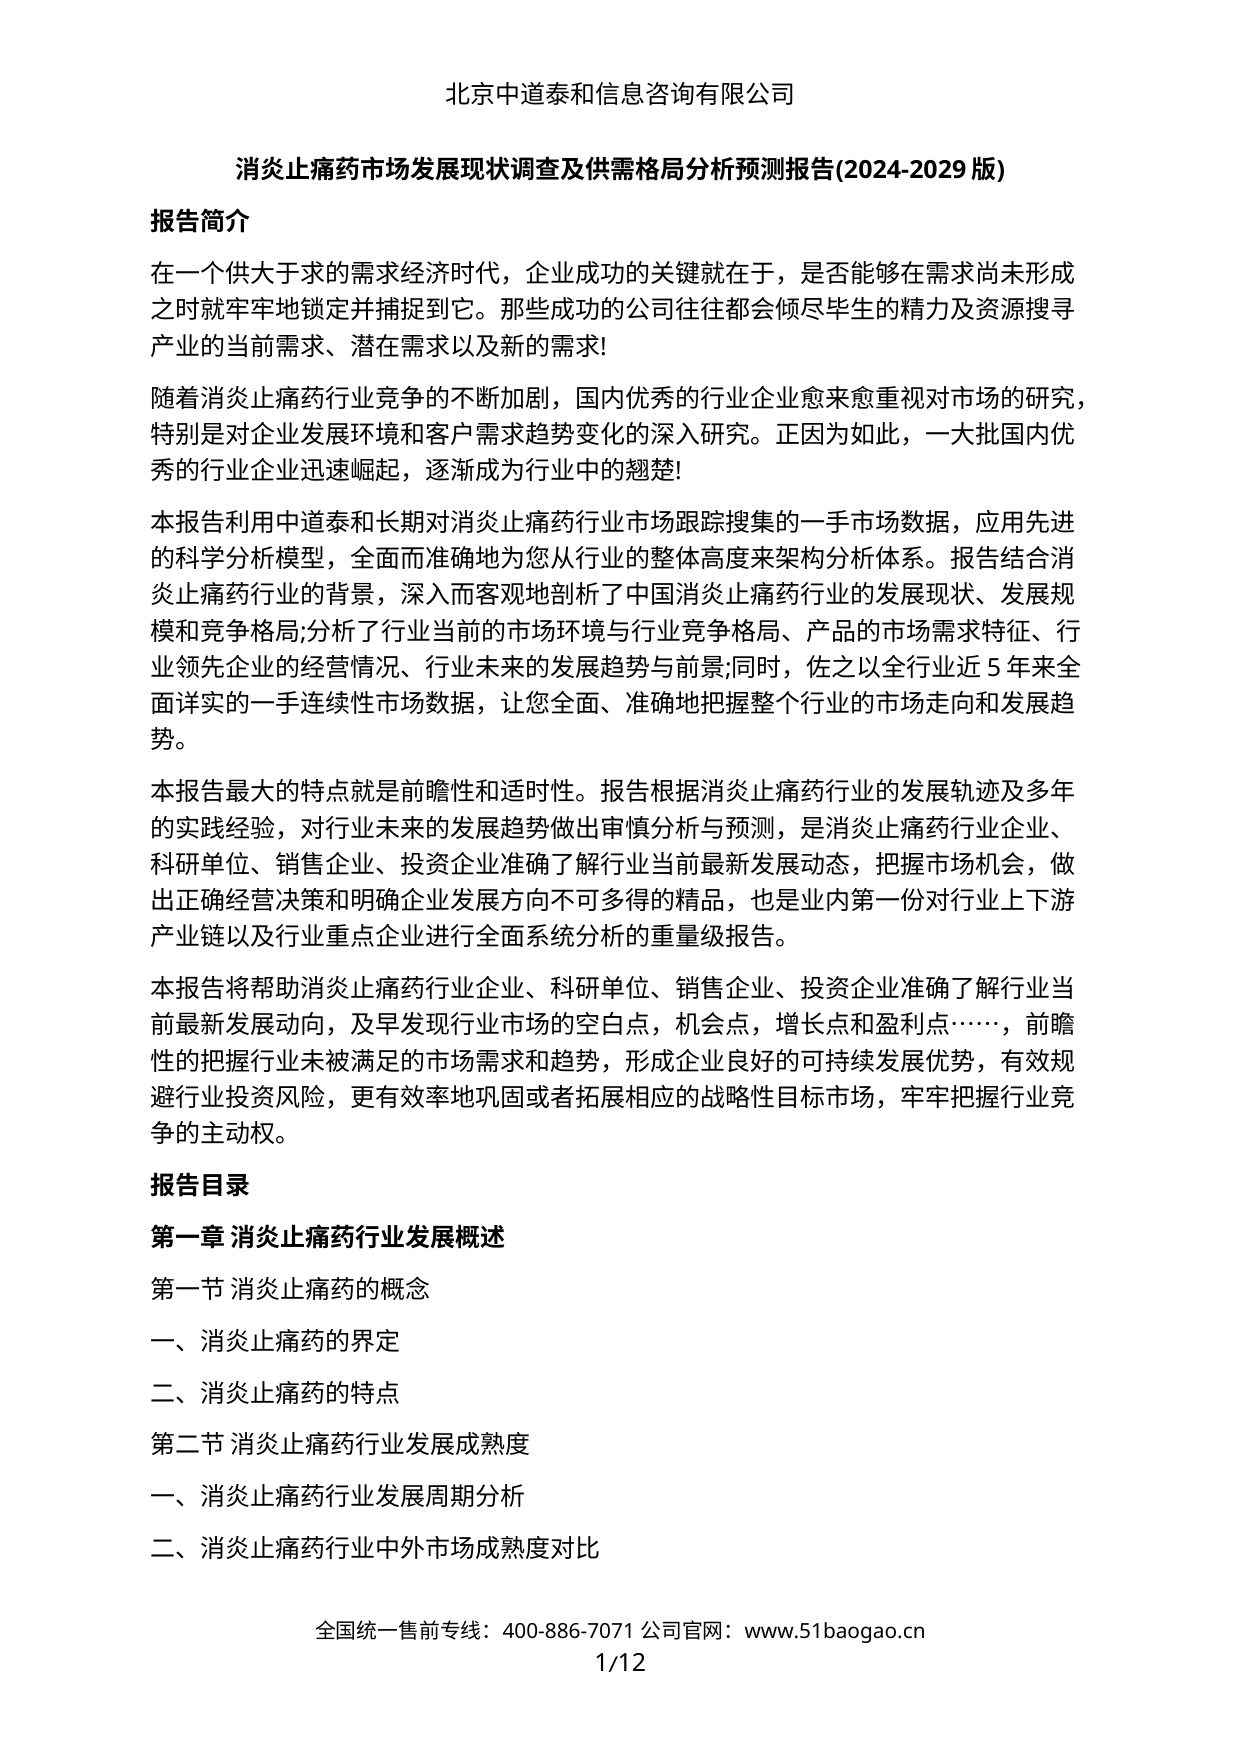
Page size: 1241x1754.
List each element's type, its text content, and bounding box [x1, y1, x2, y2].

text 第一节 消炎止痛药的概念 [150, 1269, 1090, 1306]
text 本报告利用中道泰和长期对消炎止痛药行业市场跟踪搜集的一手市场数据，应用先进的科学分析模型，全面而准确地为您从行业的整体高度来架构分析体系。报告结合消炎止痛药行业的背景，深入而客观地剖析了中国消炎止痛药行业的发展现状、发展规模和竞争格局;分析了行业当前的市场环境与行业竞争格局、产品的市场需求特征、行业领先企业的经营情况、行业未来的发展趋势与前景;同时，佐之以全行业近5年来全面详实的一手连续性市场数据，让您全面、准确地把握整个行业的市场走向和发展趋势。 [150, 502, 1090, 756]
text 本报告最大的特点就是前瞻性和适时性。报告根据消炎止痛药行业的发展轨迹及多年的实践经验，对行业未来的发展趋势做出审慎分析与预测，是消炎止痛药行业企业、科研单位、销售企业、投资企业准确了解行业当前最新发展动态，把握市场机会，做出正确经营决策和明确企业发展方向不可多得的精品，也是业内第一份对行业上下游产业链以及行业重点企业进行全面系统分析的重量级报告。 [150, 772, 1090, 953]
text 二、消炎止痛药行业中外市场成熟度对比 [150, 1529, 1090, 1565]
text 报告简介 [150, 202, 1090, 238]
text 在一个供大于求的需求经济时代，企业成功的关键就在于，是否能够在需求尚未形成之时就牢牢地锁定并捕捉到它。那些成功的公司往往都会倾尽毕生的精力及资源搜寻产业的当前需求、潜在需求以及新的需求! [150, 254, 1090, 362]
text 二、消炎止痛药的特点 [150, 1373, 1090, 1409]
text 随着消炎止痛药行业竞争的不断加剧，国内优秀的行业企业愈来愈重视对市场的研究，特别是对企业发展环境和客户需求趋势变化的深入研究。正因为如此，一大批国内优秀的行业企业迅速崛起，逐渐成为行业中的翘楚! [150, 378, 1090, 487]
text 一、消炎止痛药的界定 [150, 1321, 1090, 1357]
text 本报告将帮助消炎止痛药行业企业、科研单位、销售企业、投资企业准确了解行业当前最新发展动向，及早发现行业市场的空白点，机会点，增长点和盈利点……，前瞻性的把握行业未被满足的市场需求和趋势，形成企业良好的可持续发展优势，有效规避行业投资风险，更有效率地巩固或者拓展相应的战略性目标市场，牢牢把握行业竞争的主动权。 [150, 969, 1090, 1150]
text 一、消炎止痛药行业发展周期分析 [150, 1477, 1090, 1513]
text 报告目录 [150, 1166, 1090, 1202]
text 第二节 消炎止痛药行业发展成熟度 [150, 1425, 1090, 1461]
text 第一章 消炎止痛药行业发展概述 [150, 1217, 1090, 1254]
text 消炎止痛药市场发展现状调查及供需格局分析预测报告(2024-2029版) [150, 150, 1090, 186]
